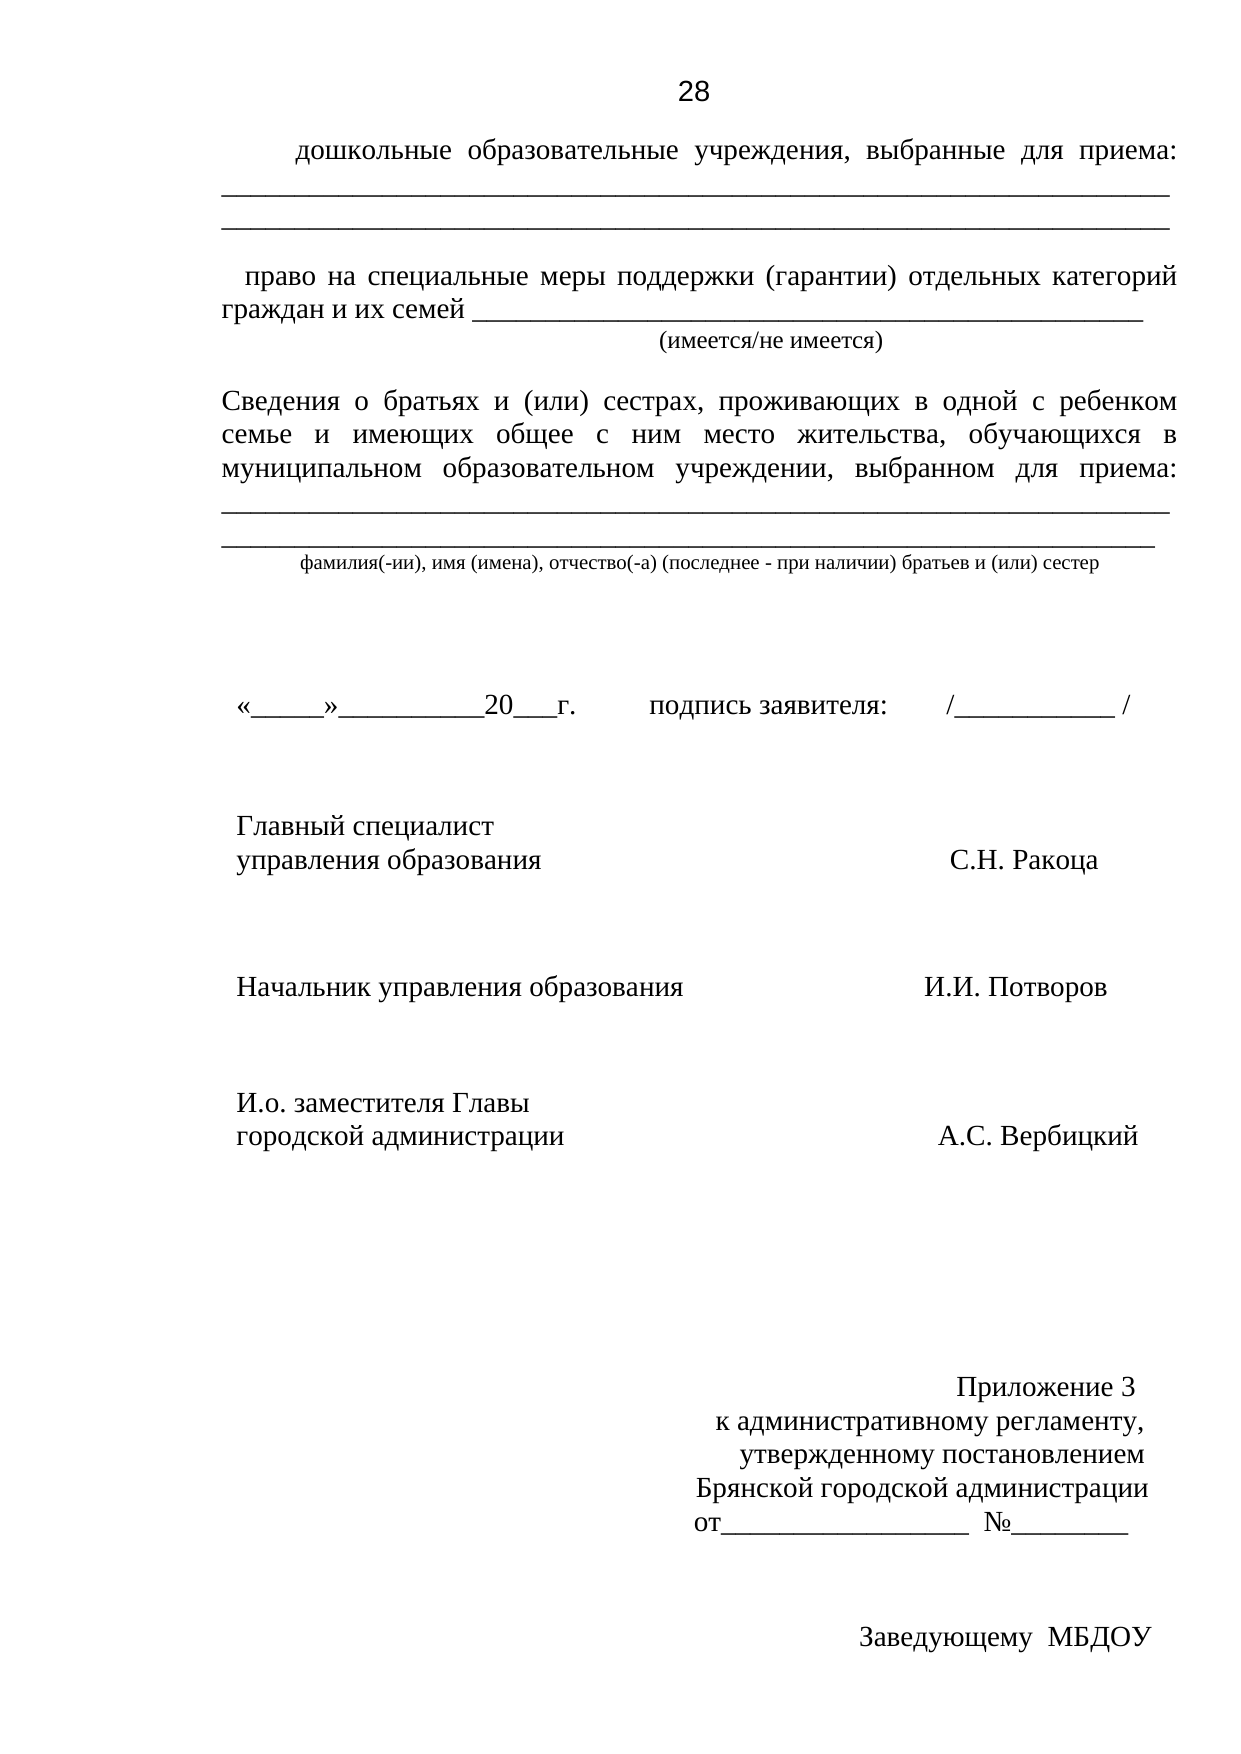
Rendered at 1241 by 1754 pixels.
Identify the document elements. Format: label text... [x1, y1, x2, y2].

text И.о. заместителя Главы [236, 1085, 1152, 1118]
text городской администрации А.С. Вербицкий [236, 1118, 1152, 1152]
text от_________________ №________ [236, 1504, 1152, 1537]
text Приложение 3 [236, 1369, 1152, 1403]
text «_____»__________20___г. подпись заявителя: /___________ / [236, 687, 1152, 721]
text утвержденному постановлением [236, 1437, 1152, 1470]
text Главный специалист [236, 808, 1152, 842]
text к административному регламенту, [236, 1403, 1152, 1437]
text Начальник управления образования И.И. Потворов [236, 968, 1152, 1003]
text Брянской городской администрации [236, 1470, 1152, 1504]
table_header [163, 108, 1181, 633]
text Заведующему МБДОУ [236, 1619, 1152, 1653]
text управления образования С.Н. Ракоца [236, 842, 1152, 876]
